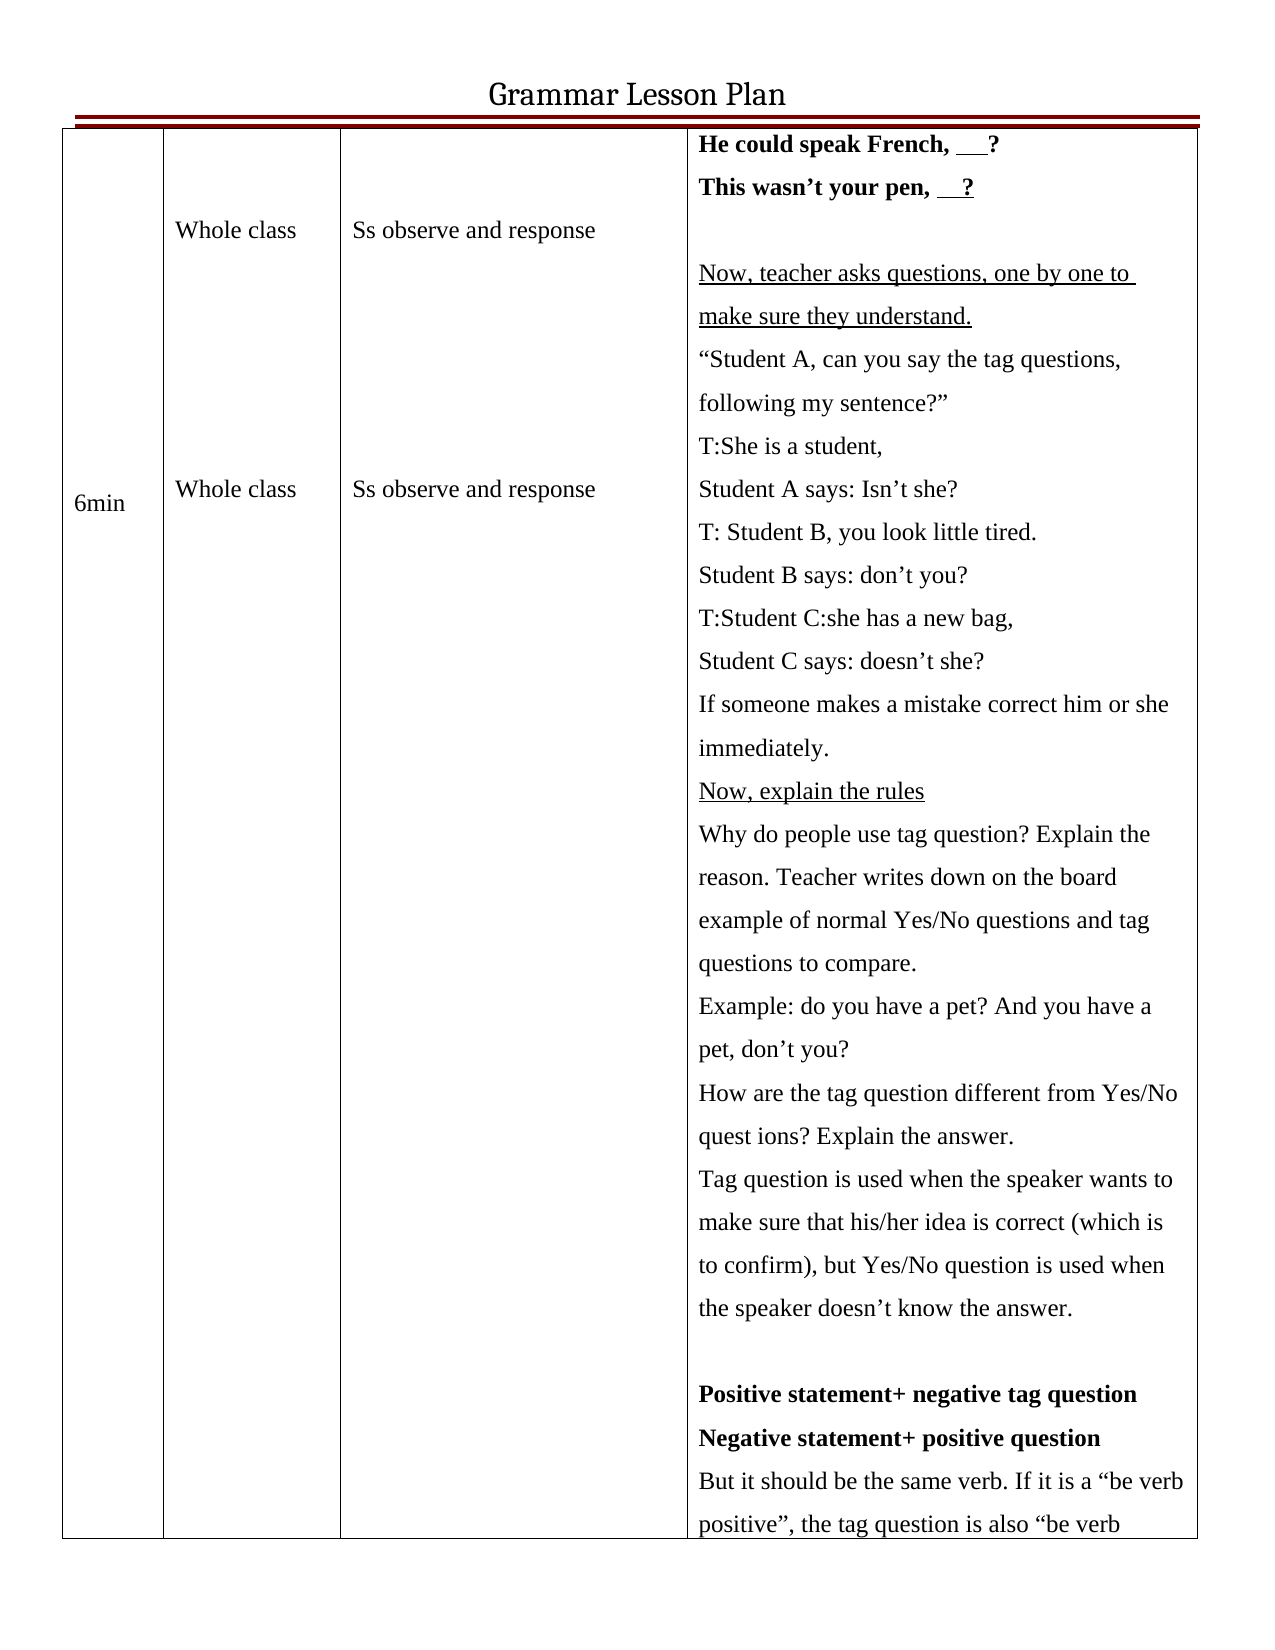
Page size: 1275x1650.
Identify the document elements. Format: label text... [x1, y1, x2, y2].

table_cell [688, 129, 1197, 1538]
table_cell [164, 129, 340, 1538]
table_cell 6min 6min 6min [63, 129, 163, 1538]
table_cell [341, 129, 687, 1538]
